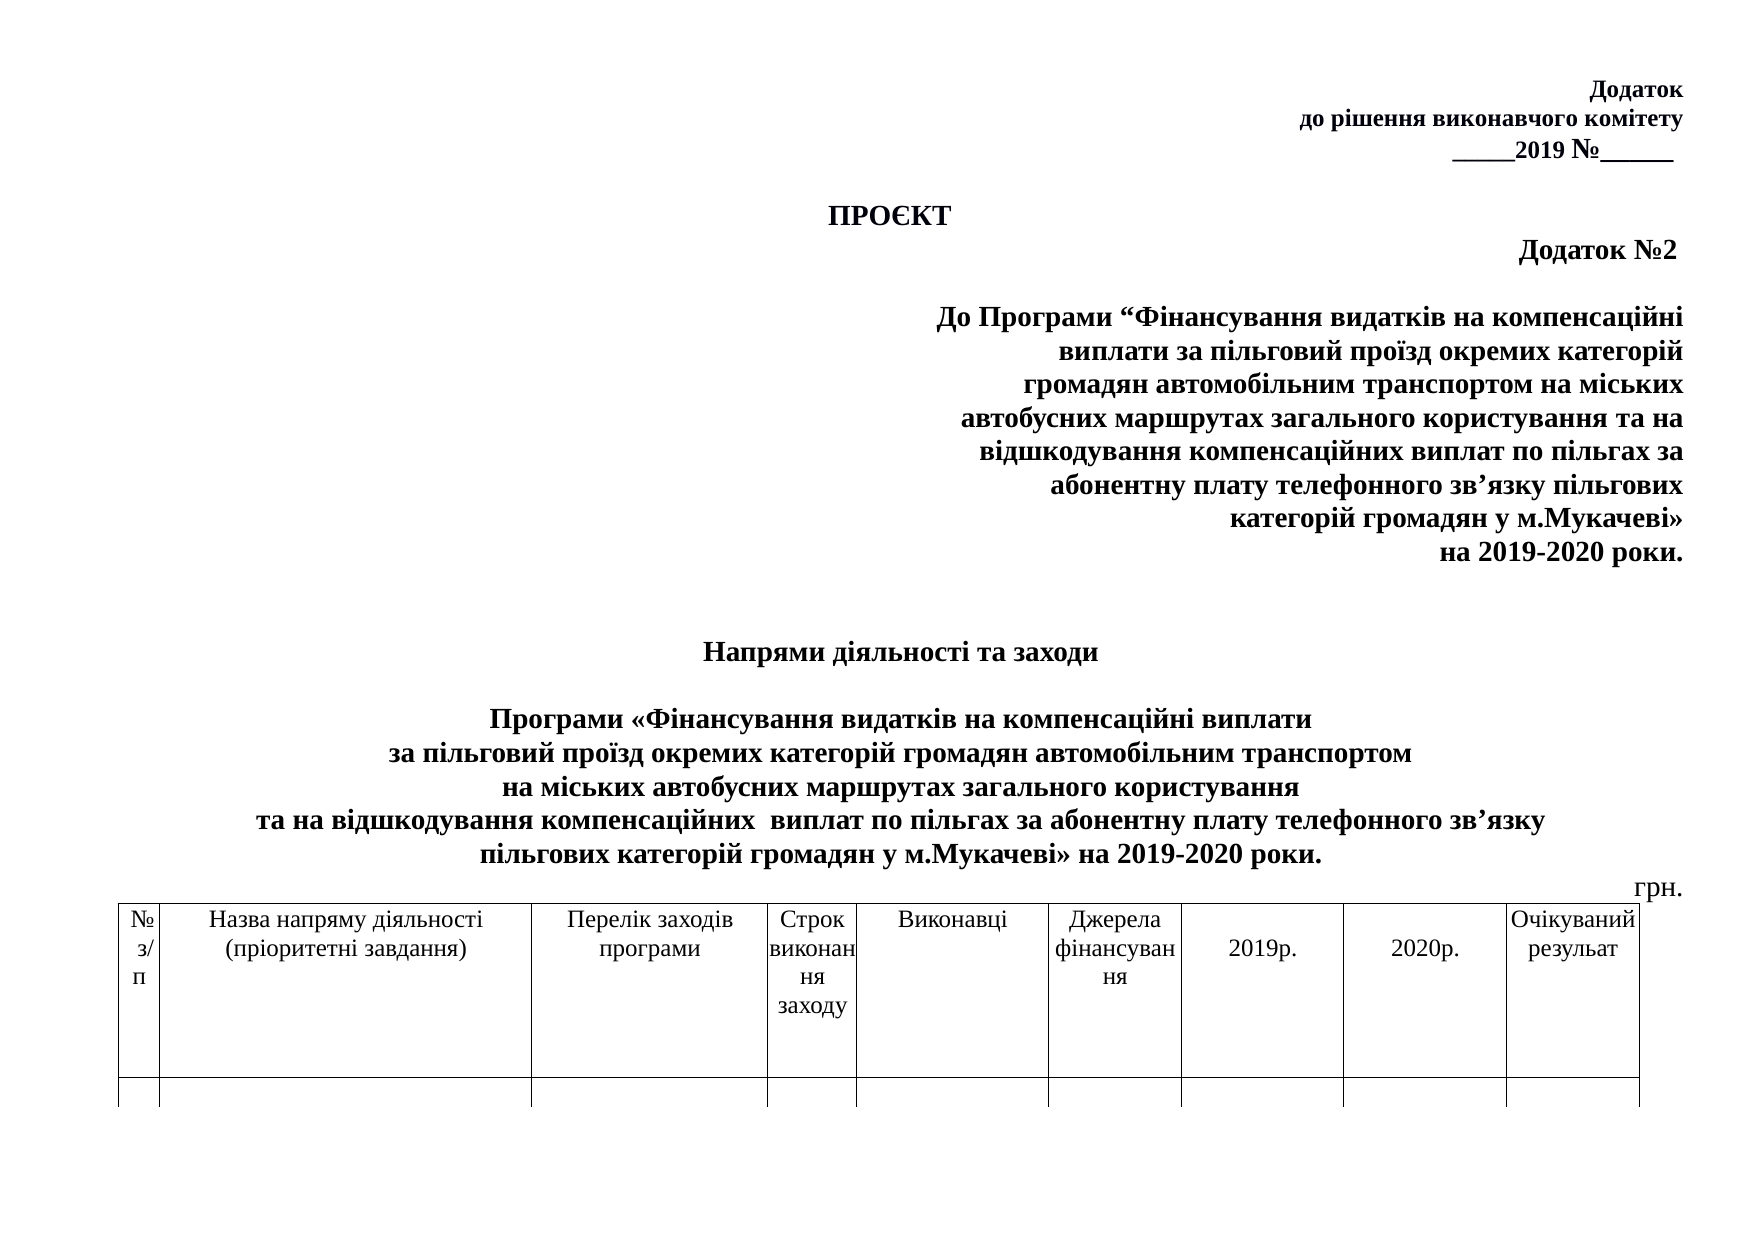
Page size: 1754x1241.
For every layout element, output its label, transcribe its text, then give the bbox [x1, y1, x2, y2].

table_cell [768, 1078, 856, 1107]
table_cell [857, 1078, 1048, 1107]
text До Програми “Фінансування видатків на компенсаційні виплати за пільговий проїзд окремих категорій громадян автомобільним транспортом на міських автобусних маршрутах загального користування та на відшкодування компенсаційних виплат по пільгах за абонентну плату телефонного зв’язку пільгових категорій громадян у м.Мукачеві» [929, 299, 1683, 534]
table_header Джерела фінансування [1049, 904, 1181, 1077]
text на міських автобусних маршрутах загального користування [118, 769, 1683, 802]
text Додаток №2 [1446, 232, 1683, 266]
text _____2019 №_____ [74, 131, 1683, 165]
text Напрями діяльності та заходи [118, 634, 1683, 668]
text Додаток [74, 74, 1683, 103]
table_header 2019р. [1182, 904, 1343, 1077]
text Програми «Фінансування видатків на компенсаційні виплати [118, 702, 1683, 735]
text ПРОЄКТ [74, 198, 1683, 232]
table_header Очікуваний резульат [1507, 904, 1639, 1077]
text та на відшкодування компенсаційних виплат по пільгах за абонентну плату телефонного зв’язку [118, 802, 1683, 836]
table_cell [1049, 1078, 1181, 1107]
table_header 2020р. [1344, 904, 1506, 1077]
table_header Перелік заходів програми [532, 904, 767, 1077]
table_cell [1344, 1078, 1506, 1107]
text до рішення виконавчого комітету [74, 103, 1683, 131]
table_cell [1507, 1078, 1639, 1107]
table_cell [119, 1078, 159, 1107]
table_cell [1182, 1078, 1343, 1107]
table_cell [532, 1078, 767, 1107]
text на 2019-2020 роки. [929, 534, 1683, 567]
table_header Строк виконання заходу [768, 904, 856, 1077]
table_header Виконавці [857, 904, 1048, 1077]
text пільгових категорій громадян у м.Мукачеві» на 2019-2020 роки. [118, 836, 1683, 869]
text грн. [118, 869, 1683, 903]
table_header № з/п [119, 904, 159, 1077]
table_header Назва напряму діяльності (пріоритетні завдання) [160, 904, 531, 1077]
text за пільговий проїзд окремих категорій громадян автомобільним транспортом [118, 735, 1683, 769]
table_cell [160, 1078, 531, 1107]
